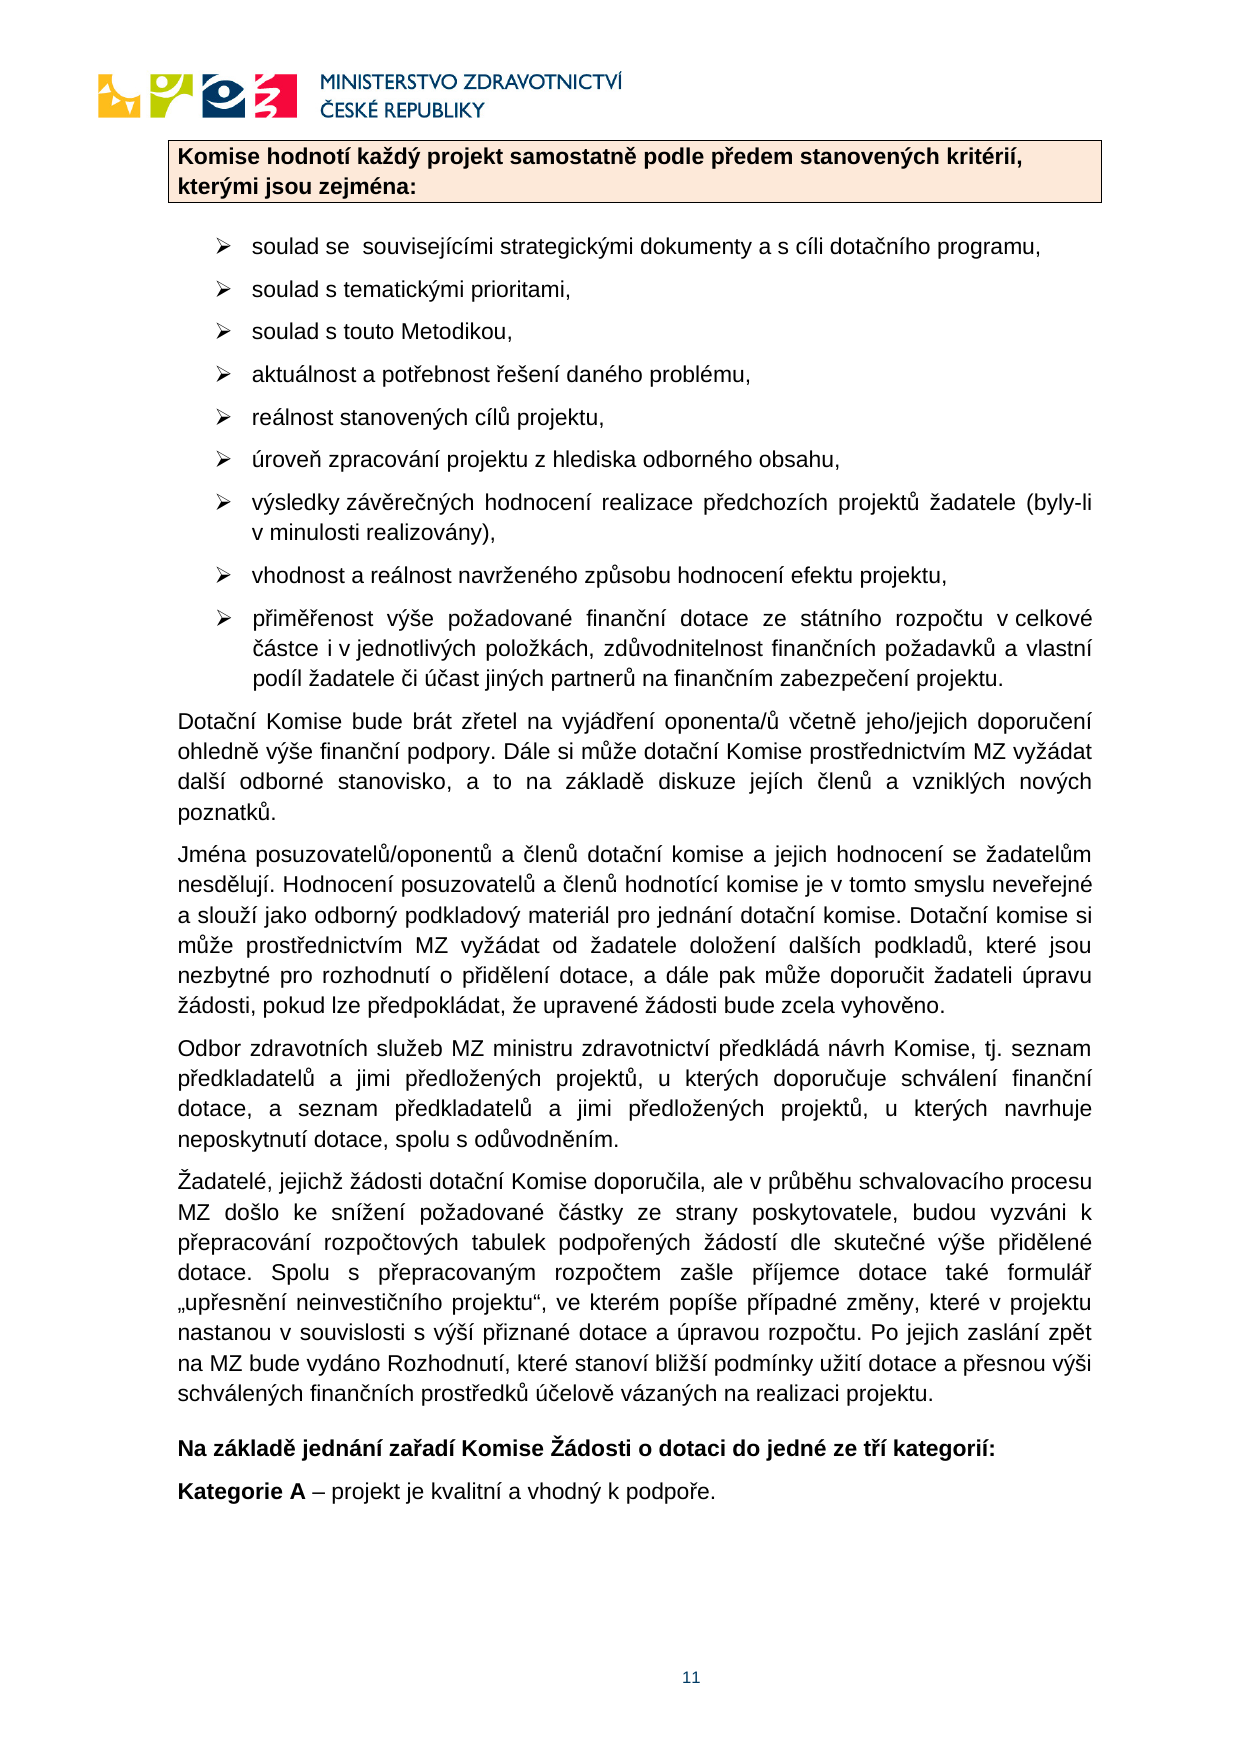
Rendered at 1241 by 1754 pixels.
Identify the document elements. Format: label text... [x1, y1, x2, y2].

list výsledky závěrečných hodnocení realizace předchozích projektů žadatele (byly-li v minulosti realizovány), [214, 489, 1093, 546]
text Na základě jednání zařadí Komise Žádosti o dotaci do jedné ze tří kategorií: [177, 1435, 1093, 1461]
text Žadatelé, jejichž žádosti dotační Komise doporučila, ale v průběhu schvalovacího procesu MZ došlo ke snížení požadované částky ze strany poskytovatele, budou vyzváni k přepracování rozpočtových tabulek podpořených žádostí dle skutečné výše přidělené dotace. Spolu s přepracovaným rozpočtem zašle příjemce dotace také formulář „upřesnění neinvestičního projektu“, ve kterém popíše případné změny, které v projektu nastanou v souvislosti s výší přiznané dotace a úpravou rozpočtu. Po jejich zaslání zpět na MZ bude vydáno Rozhodnutí, které stanoví bližší podmínky užití dotace a přesnou výši schválených finančních prostředků účelově vázaných na realizaci projektu. [177, 1168, 1093, 1406]
list přiměřenost výše požadované finanční dotace ze státního rozpočtu v celkové částce i v jednotlivých položkách, zdůvodnitelnost finančních požadavků a vlastní podíl žadatele či účast jiných partnerů na finančním zabezpečení projektu. [215, 605, 1093, 691]
list reálnost stanovených cílů projektu, [214, 404, 1093, 430]
list soulad s tematickými prioritami, [214, 276, 1093, 302]
list vhodnost a reálnost navrženého způsobu hodnocení efektu projektu, [214, 562, 1093, 588]
text Dotační Komise bude brát zřetel na vyjádření oponenta/ů včetně jeho/jejich doporučení ohledně výše finanční podpory. Dále si může dotační Komise prostřednictvím MZ vyžádat další odborné stanovisko, a to na základě diskuze jejích členů a vzniklých nových poznatků. [177, 708, 1093, 825]
text Jména posuzovatelů/oponentů a členů dotační komise a jejich hodnocení se žadatelům nesdělují. Hodnocení posuzovatelů a členů hodnotící komise je v tomto smyslu neveřejné a slouží jako odborný podkladový materiál pro jednání dotační komise. Dotační komise si může prostřednictvím MZ vyžádat od žadatele doložení dalších podkladů, které jsou nezbytné pro rozhodnutí o přidělení dotace, a dále pak může doporučit žadateli úpravu žádosti, pokud lze předpokládat, že upravené žádosti bude zcela vyhověno. [177, 841, 1093, 1018]
list soulad se souvisejícími strategickými dokumenty a s cíli dotačního programu, [214, 233, 1093, 259]
text Komise hodnotí každý projekt samostatně podle předem stanovených kritérií, kterými jsou zejména: [169, 141, 1101, 202]
list úroveň zpracování projektu z hlediska odborného obsahu, [214, 446, 1093, 473]
picture [98, 70, 622, 118]
list aktuálnost a potřebnost řešení daného problému, [214, 361, 1093, 387]
text Odbor zdravotních služeb MZ ministru zdravotnictví předkládá návrh Komise, tj. seznam předkladatelů a jimi předložených projektů, u kterých doporučuje schválení finanční dotace, a seznam předkladatelů a jimi předložených projektů, u kterých navrhuje neposkytnutí dotace, spolu s odůvodněním. [177, 1035, 1093, 1152]
list soulad s touto Metodikou, [214, 318, 1093, 344]
text Kategorie A – projekt je kvalitní a vhodný k podpoře. [177, 1478, 1093, 1504]
